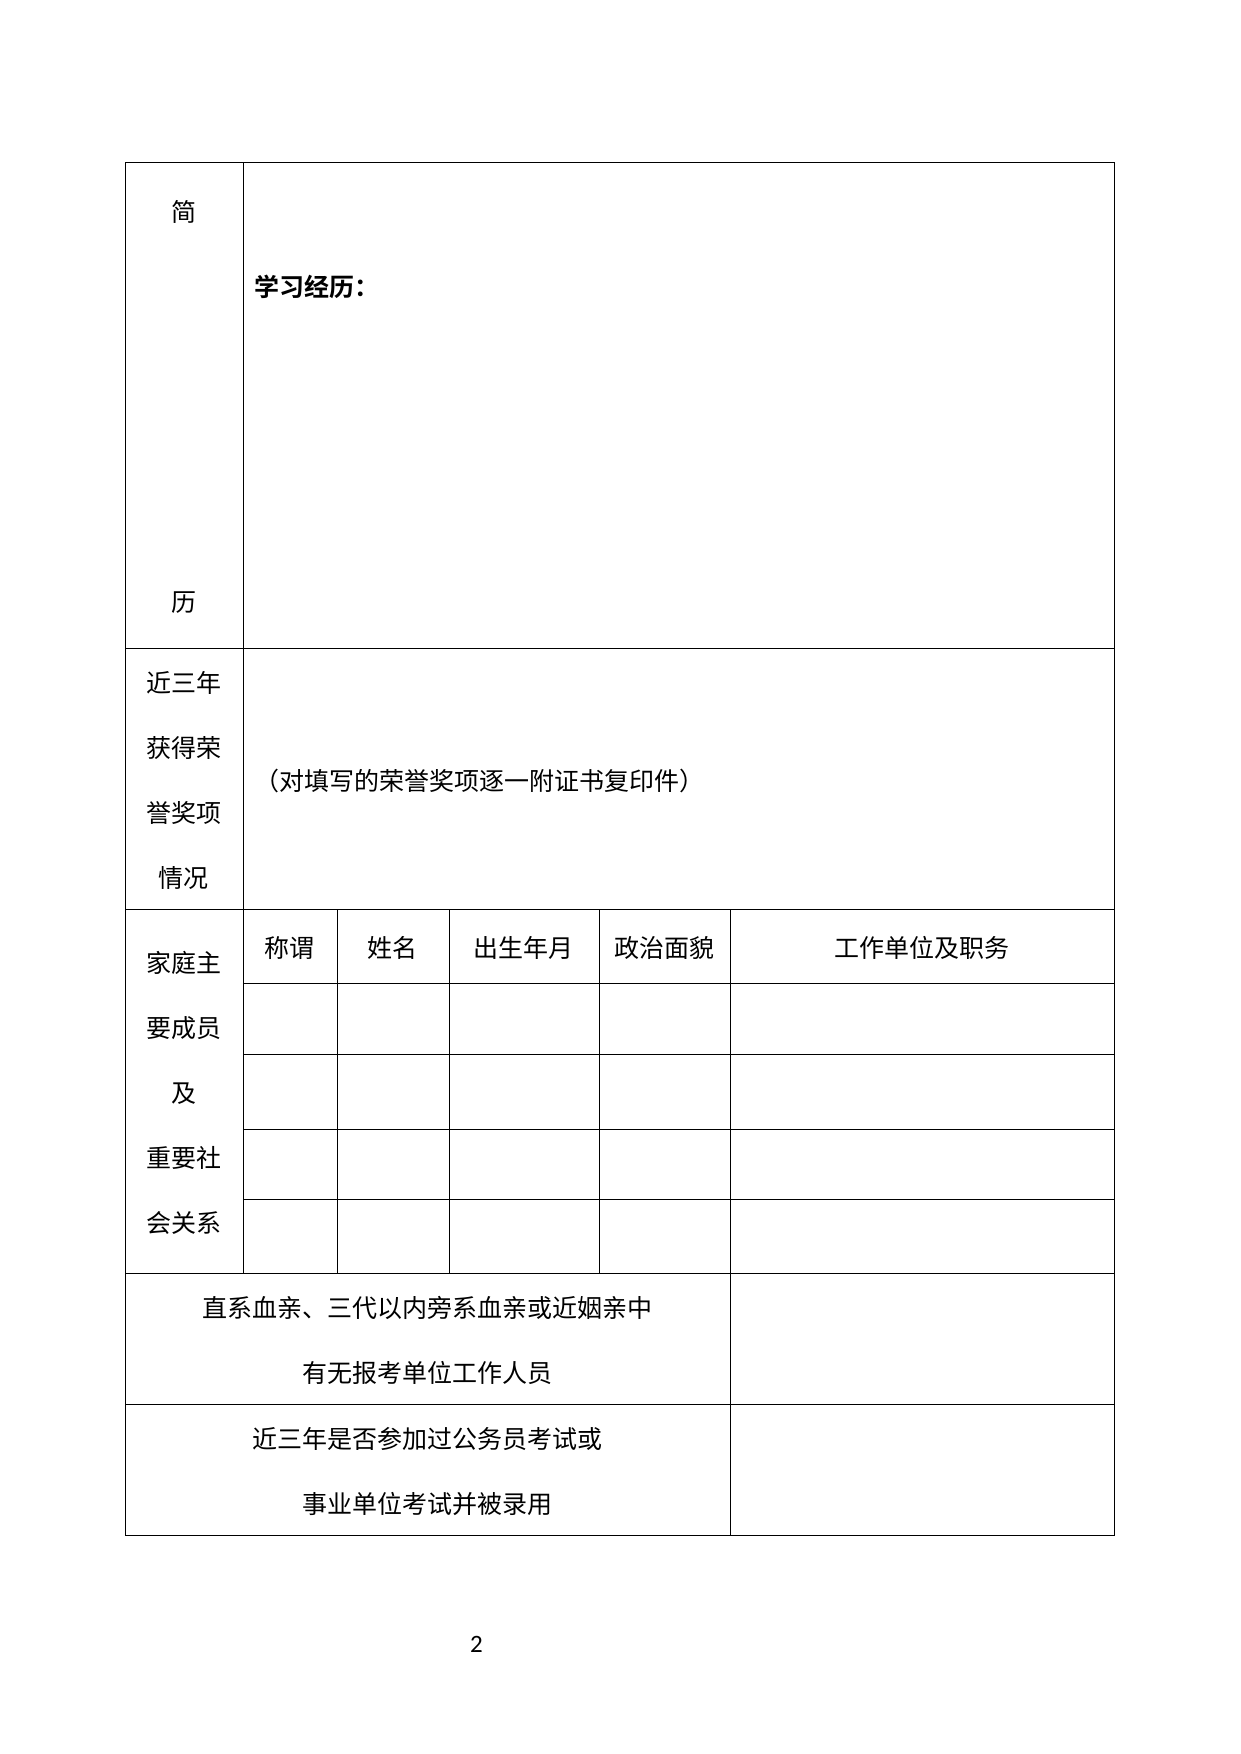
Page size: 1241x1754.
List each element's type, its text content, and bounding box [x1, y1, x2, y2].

table_cell 政治面貌 [600, 910, 730, 983]
table_cell [338, 1055, 449, 1128]
table_cell 直系血亲、三代以内旁系血亲或近姻亲中 有无报考单位工作人员 [126, 1274, 730, 1404]
table_cell 学习经历： [244, 163, 1114, 648]
table_cell 家庭主要成员 及 重要社会关系 [126, 910, 243, 1273]
table_cell 简 历 [126, 163, 243, 648]
table_cell 近三年获得荣誉奖项情况 [126, 649, 243, 909]
table_cell [244, 984, 337, 1054]
table_cell 姓名 [338, 910, 449, 983]
table_cell [450, 1055, 599, 1128]
table_cell [338, 984, 449, 1054]
table_cell [731, 1055, 1114, 1128]
table_cell [338, 1200, 449, 1273]
table_cell [450, 984, 599, 1054]
table_cell [244, 1055, 337, 1128]
table_cell [338, 1130, 449, 1199]
table_cell [600, 1055, 730, 1128]
table_cell [450, 1200, 599, 1273]
table_cell 近三年是否参加过公务员考试或 事业单位考试并被录用 [126, 1405, 730, 1535]
table_cell [600, 1200, 730, 1273]
table_cell 称谓 [244, 910, 337, 983]
table_cell （对填写的荣誉奖项逐一附证书复印件） [244, 649, 1114, 909]
table_cell [450, 1130, 599, 1199]
table_cell 出生年月 [450, 910, 599, 983]
table_cell [731, 1200, 1114, 1273]
table_cell [731, 1274, 1114, 1404]
table_cell [731, 984, 1114, 1054]
table_cell [600, 1130, 730, 1199]
table_cell [731, 1130, 1114, 1199]
table_cell [731, 1405, 1114, 1535]
table_cell 工作单位及职务 [731, 910, 1114, 983]
table_cell [244, 1200, 337, 1273]
table_cell [244, 1130, 337, 1199]
table_cell [600, 984, 730, 1054]
